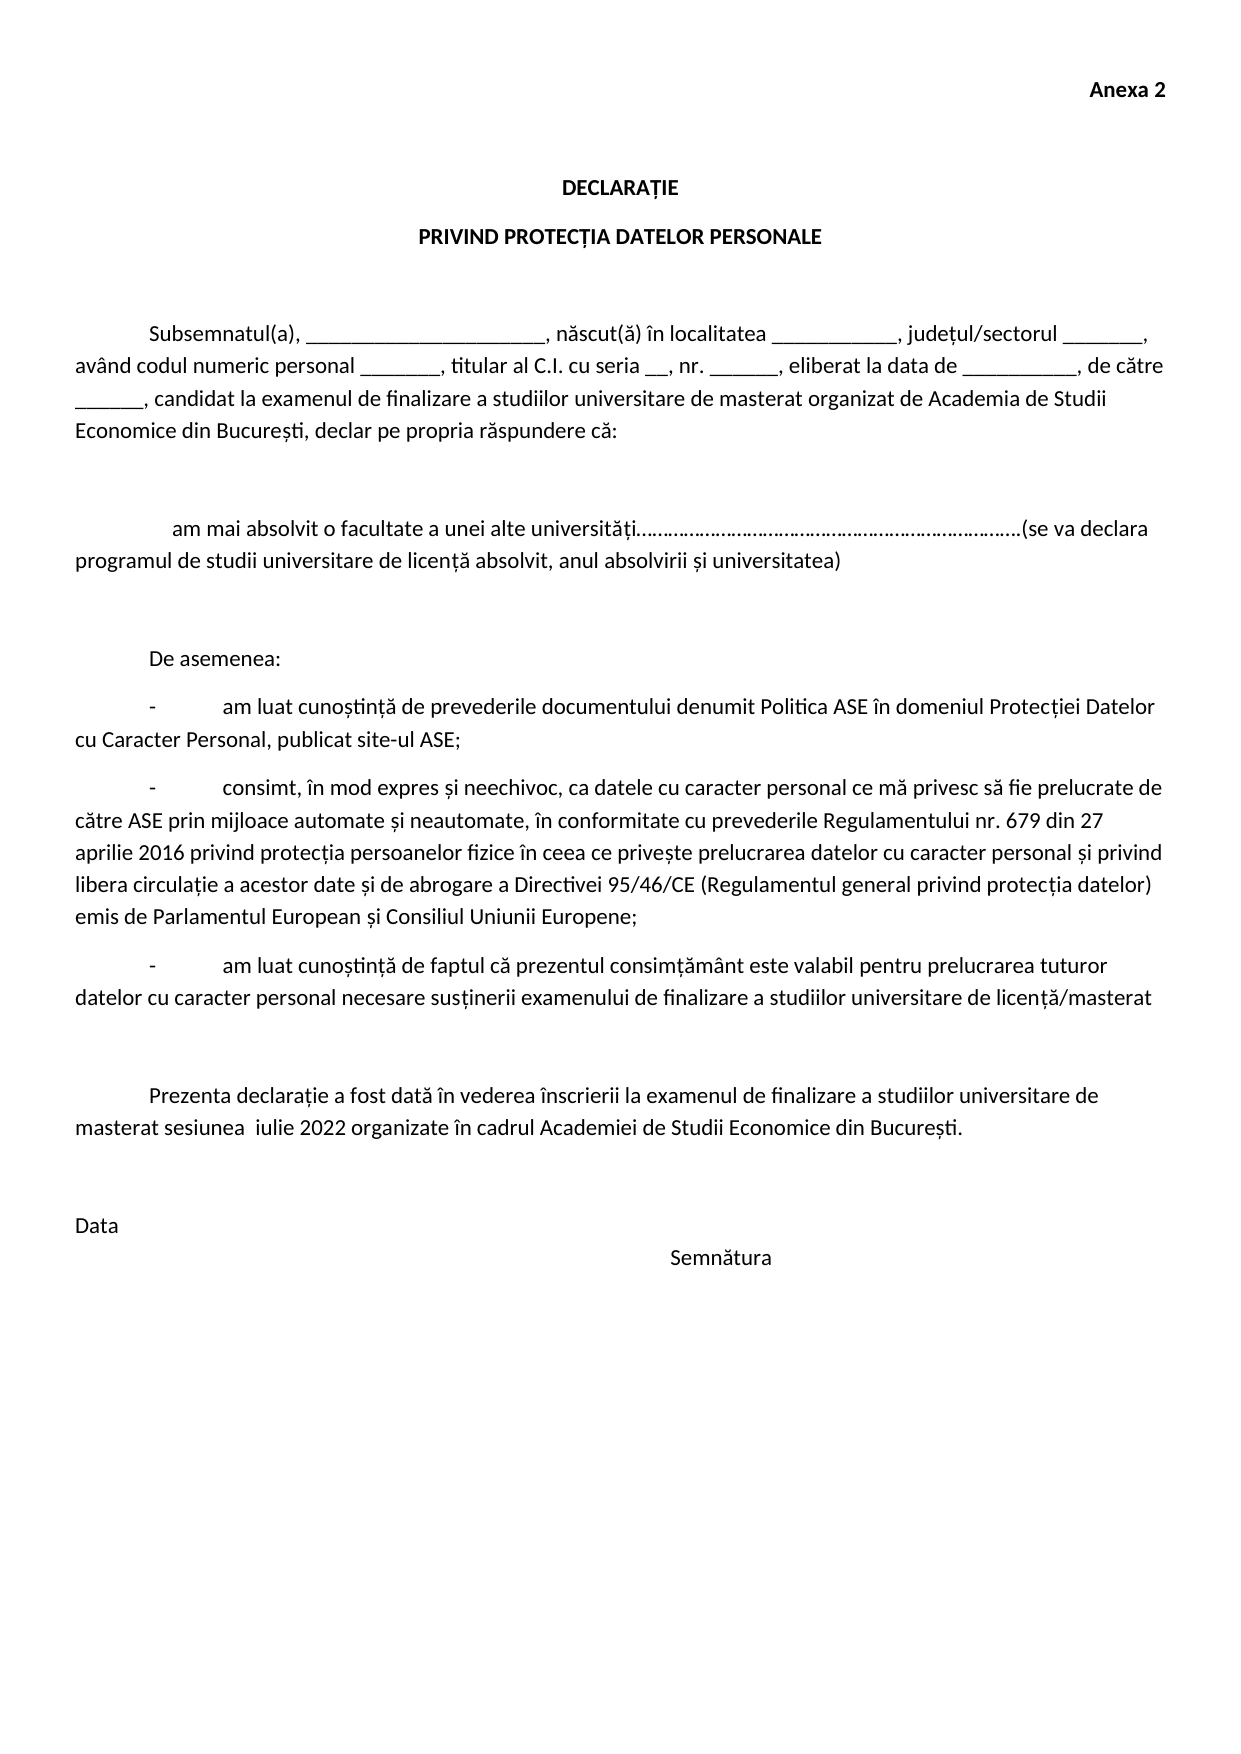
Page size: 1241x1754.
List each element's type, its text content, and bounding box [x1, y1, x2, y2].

text PRIVIND PROTECȚIA DATELOR PERSONALE [75, 222, 1166, 250]
text Subsemnatul(a), _____________________, născut(ă) în localitatea ___________, judeţul/sectorul _______, având codul numeric personal _______, titular al C.I. cu seria __, nr. ______, eliberat la data de __________, de către ______, candidat la examenul de finalizare a studiilor universitare de masterat organizat de Academia de Studii Economice din București, declar pe propria răspundere că: [75, 319, 1166, 444]
text - am luat cunoștință de prevederile documentului denumit Politica ASE în domeniul Protecției Datelor cu Caracter Personal, publicat site-ul ASE; [75, 692, 1166, 753]
text Prezenta declaraţie a fost dată în vederea înscrierii la examenul de finalizare a studiilor universitare de masterat sesiunea iulie 2022 organizate în cadrul Academiei de Studii Economice din Bucureşti. [75, 1081, 1166, 1141]
text DECLARAȚIE [75, 173, 1166, 201]
text Anexa 2 [75, 75, 1166, 103]
text - am luat cunoștință de faptul că prezentul consimțământ este valabil pentru prelucrarea tuturor datelor cu caracter personal necesare susținerii examenului de finalizare a studiilor universitare de licență/masterat [75, 951, 1166, 1011]
text Data Semnătura [75, 1211, 1166, 1271]
text am mai absolvit o facultate a unei alte universități……………………………………………………………….(se va declara programul de studii universitare de licență absolvit, anul absolvirii și universitatea) [75, 514, 1166, 574]
text - consimt, în mod expres și neechivoc, ca datele cu caracter personal ce mă privesc să fie prelucrate de către ASE prin mijloace automate și neautomate, în conformitate cu prevederile Regulamentului nr. 679 din 27 aprilie 2016 privind protecția persoanelor fizice în ceea ce privește prelucrarea datelor cu caracter personal și privind libera circulație a acestor date și de abrogare a Directivei 95/46/CE (Regulamentul general privind protecția datelor) emis de Parlamentul European și Consiliul Uniunii Europene; [75, 773, 1166, 930]
text De asemenea: [75, 644, 1166, 672]
